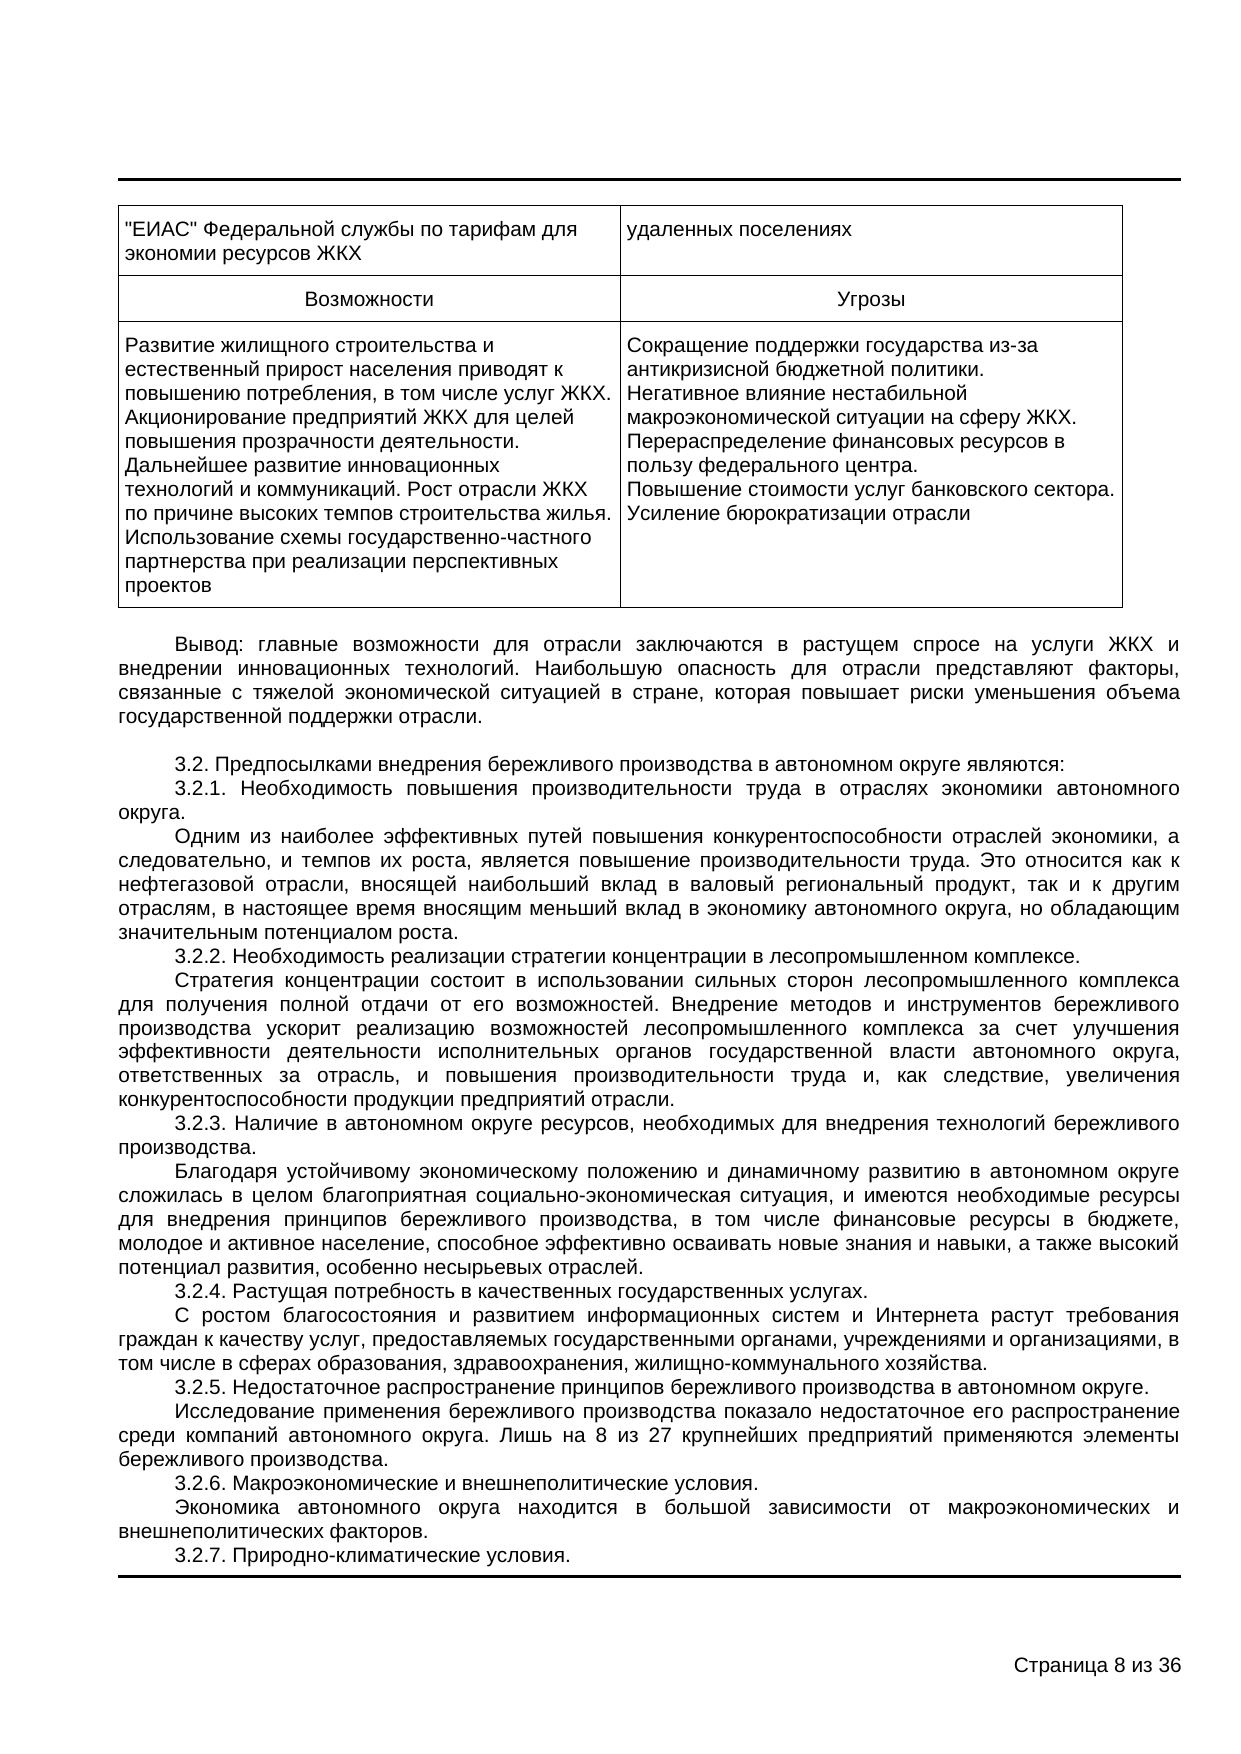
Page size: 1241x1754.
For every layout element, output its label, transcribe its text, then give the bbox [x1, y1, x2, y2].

text 3.2. Предпосылками внедрения бережливого производства в автономном округе являются: [118, 752, 1181, 776]
text С ростом благосостояния и развитием информационных систем и Интернета растут требования граждан к качеству услуг, предоставляемых государственными органами, учреждениями и организациями, в том числе в сферах образования, здравоохранения, жилищно-коммунального хозяйства. [118, 1303, 1181, 1375]
text 3.2.6. Макроэкономические и внешнеполитические условия. [118, 1471, 1181, 1494]
text 3.2.4. Растущая потребность в качественных государственных услугах. [118, 1279, 1181, 1303]
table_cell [119, 206, 620, 275]
text 3.2.5. Недостаточное распространение принципов бережливого производства в автономном округе. [118, 1375, 1181, 1399]
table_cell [621, 206, 1122, 275]
text 3.2.3. Наличие в автономном округе ресурсов, необходимых для внедрения технологий бережливого производства. [118, 1111, 1181, 1159]
text Вывод: главные возможности для отрасли заключаются в растущем спросе на услуги ЖКХ и внедрении инновационных технологий. Наибольшую опасность для отрасли представляют факторы, связанные с тяжелой экономической ситуацией в стране, которая повышает риски уменьшения объема государственной поддержки отрасли. [118, 632, 1181, 728]
table_cell Угрозы [621, 276, 1122, 321]
table_cell Возможности [119, 276, 620, 321]
text Стратегия концентрации состоит в использовании сильных сторон лесопромышленного комплекса для получения полной отдачи от его возможностей. Внедрение методов и инструментов бережливого производства ускорит реализацию возможностей лесопромышленного комплекса за счет улучшения эффективности деятельности исполнительных органов государственной власти автономного округа, ответственных за отрасль, и повышения производительности труда и, как следствие, увеличения конкурентоспособности продукции предприятий отрасли. [118, 967, 1181, 1111]
text 3.2.7. Природно-климатические условия. [118, 1542, 1181, 1566]
text Исследование применения бережливого производства показало недостаточное его распространение среди компаний автономного округа. Лишь на 8 из 27 крупнейших предприятий применяются элементы бережливого производства. [118, 1399, 1181, 1471]
text Одним из наиболее эффективных путей повышения конкурентоспособности отраслей экономики, а следовательно, и темпов их роста, является повышение производительности труда. Это относится как к нефтегазовой отрасли, вносящей наибольший вклад в валовый региональный продукт, так и к другим отраслям, в настоящее время вносящим меньший вклад в экономику автономного округа, но обладающим значительным потенциалом роста. [118, 824, 1181, 943]
text 3.2.1. Необходимость повышения производительности труда в отраслях экономики автономного округа. [118, 776, 1181, 824]
table_cell Сокращение поддержки государства из-за антикризисной бюджетной политики. Негативное влияние нестабильной макроэкономической ситуации на сферу ЖКХ. Перераспределение финансовых ресурсов в пользу федерального центра. Повышение стоимости услуг банковского сектора. Усиление бюрократизации отрасли [621, 322, 1122, 607]
text 3.2.2. Необходимость реализации стратегии концентрации в лесопромышленном комплексе. [118, 943, 1181, 967]
table_cell Развитие жилищного строительства и естественный прирост населения приводят к повышению потребления, в том числе услуг ЖКХ. Акционирование предприятий ЖКХ для целей повышения прозрачности деятельности. Дальнейшее развитие инновационных технологий и коммуникаций. Рост отрасли ЖКХ по причине высоких темпов строительства жилья. Использование схемы государственно-частного партнерства при реализации перспективных проектов [119, 322, 620, 607]
text Экономика автономного округа находится в большой зависимости от макроэкономических и внешнеполитических факторов. [118, 1494, 1181, 1542]
text Благодаря устойчивому экономическому положению и динамичному развитию в автономном округе сложилась в целом благоприятная социально-экономическая ситуация, и имеются необходимые ресурсы для внедрения принципов бережливого производства, в том числе финансовые ресурсы в бюджете, молодое и активное население, способное эффективно осваивать новые знания и навыки, а также высокий потенциал развития, особенно несырьевых отраслей. [118, 1159, 1181, 1279]
